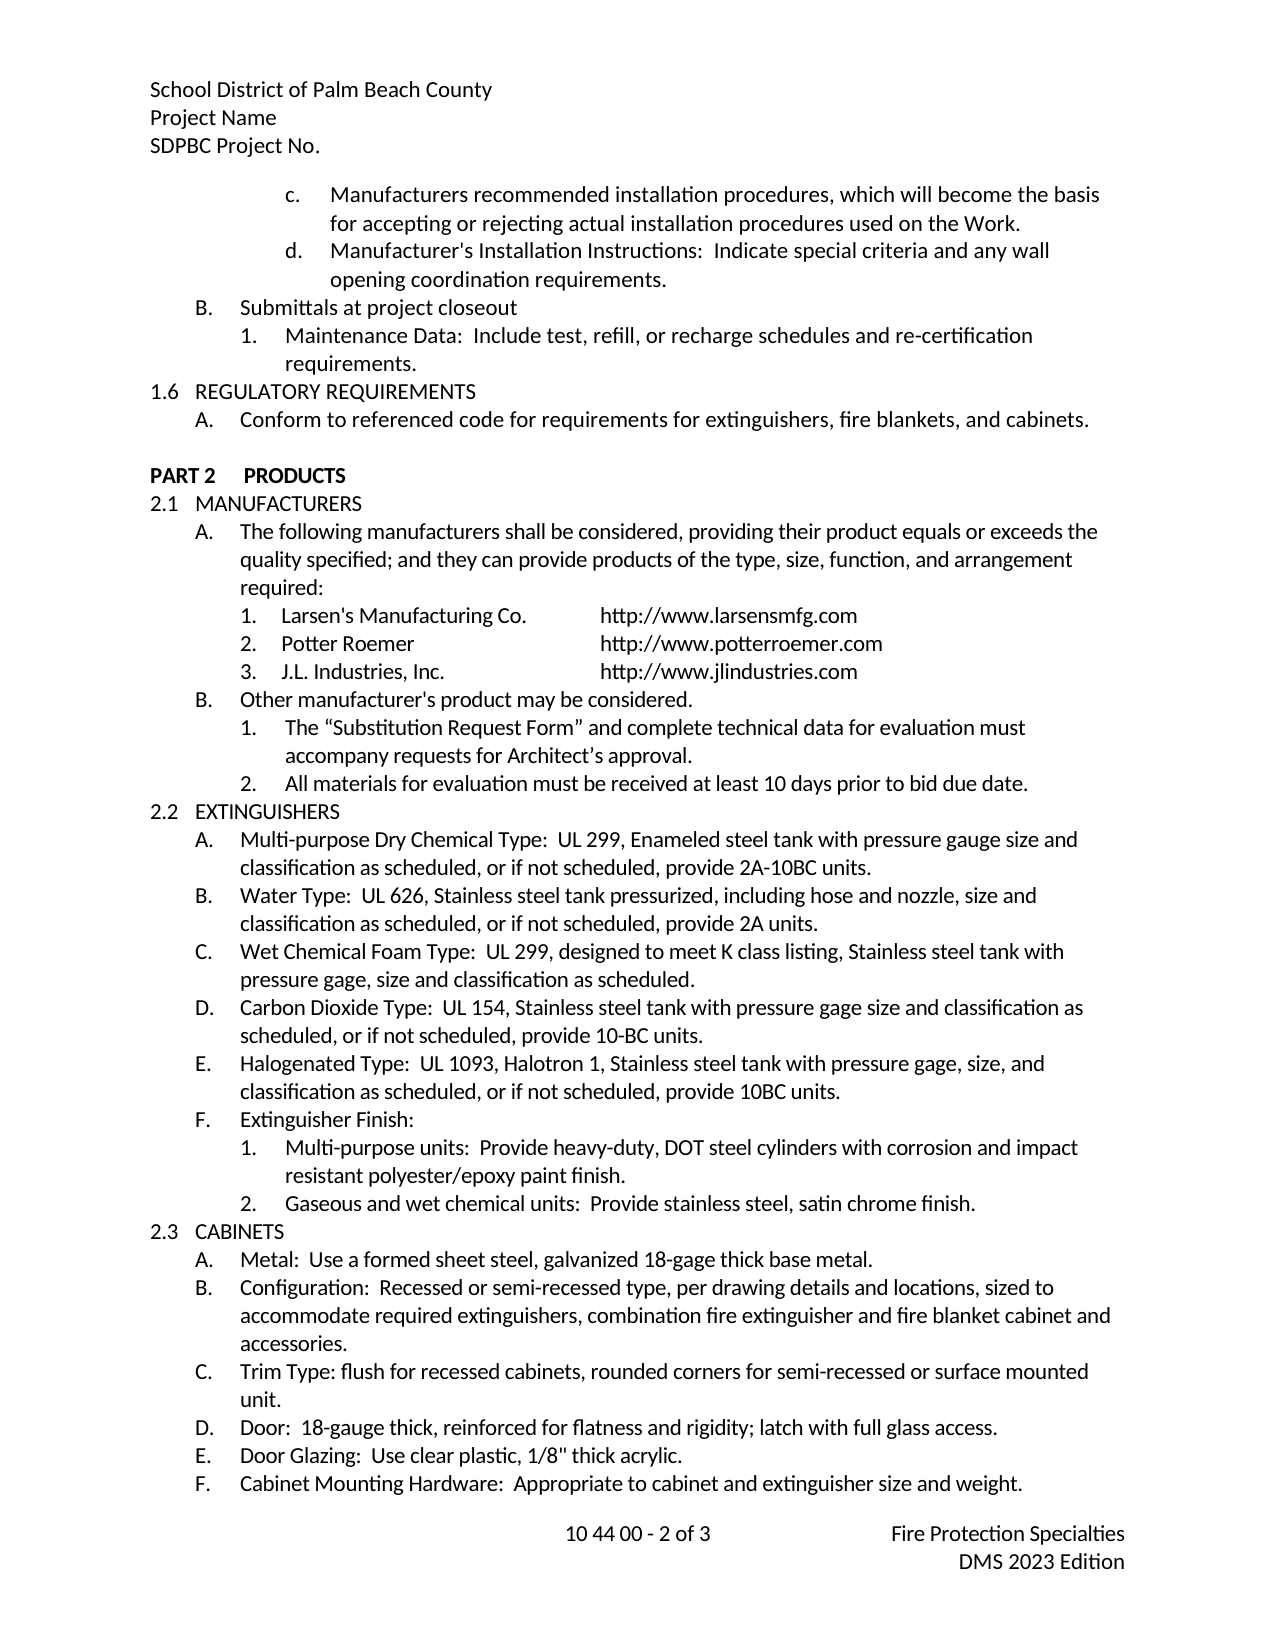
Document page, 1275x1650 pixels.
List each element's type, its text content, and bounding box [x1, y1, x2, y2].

list J.L. Industries, Inc. http://www.jlindustries.com [240, 657, 1125, 685]
list Carbon Dioxide Type: UL 154, Stainless steel tank with pressure gage size and classification as scheduled, or if not scheduled, provide 10-BC units. [195, 993, 1125, 1049]
list REGULATORY REQUIREMENTS [150, 377, 1125, 405]
list Extinguisher Finish: [195, 1105, 1125, 1133]
list Maintenance Data: Include test, refill, or recharge schedules and re-certification requirements. [240, 321, 1125, 377]
list Configuration: Recessed or semi-recessed type, per drawing details and locations, sized to accommodate required extinguishers, combination fire extinguisher and fire blanket cabinet and accessories. [195, 1273, 1125, 1357]
list Multi-purpose units: Provide heavy-duty, DOT steel cylinders with corrosion and impact resistant polyester/epoxy paint finish. [240, 1133, 1125, 1189]
list Water Type: UL 626, Stainless steel tank pressurized, including hose and nozzle, size and classification as scheduled, or if not scheduled, provide 2A units. [195, 881, 1125, 937]
list Larsen's Manufacturing Co. http://www.larsensmfg.com [240, 601, 1125, 629]
list Trim Type: flush for recessed cabinets, rounded corners for semi-recessed or surface mounted unit. [195, 1357, 1125, 1413]
list Door: 18-gauge thick, reinforced for flatness and rigidity; latch with full glass access. [195, 1413, 1125, 1442]
list Manufacturer's Installation Instructions: Indicate special criteria and any wall opening coordination requirements. [285, 237, 1125, 293]
list Wet Chemical Foam Type: UL 299, designed to meet K class listing, Stainless steel tank with pressure gage, size and classification as scheduled. [195, 937, 1125, 993]
list Halogenated Type: UL 1093, Halotron 1, Stainless steel tank with pressure gage, size, and classification as scheduled, or if not scheduled, provide 10BC units. [195, 1049, 1125, 1105]
list Door Glazing: Use clear plastic, 1/8" thick acrylic. [195, 1442, 1125, 1469]
text PART 2 PRODUCTS [150, 461, 1125, 489]
list Gaseous and wet chemical units: Provide stainless steel, satin chrome finish. [240, 1189, 1125, 1217]
list Other manufacturer's product may be considered. [195, 685, 1125, 713]
list Conform to referenced code for requirements for extinguishers, fire blankets, and cabinets. [195, 405, 1125, 433]
list Cabinet Mounting Hardware: Appropriate to cabinet and extinguisher size and weight. [195, 1469, 1125, 1498]
list Submittals at project closeout [195, 293, 1125, 321]
list MANUFACTURERS [150, 489, 1125, 517]
list Potter Roemer http://www.potterroemer.com [240, 629, 1125, 657]
list Multi-purpose Dry Chemical Type: UL 299, Enameled steel tank with pressure gauge size and classification as scheduled, or if not scheduled, provide 2A-10BC units. [195, 825, 1125, 881]
list Manufacturers recommended installation procedures, which will become the basis for accepting or rejecting actual installation procedures used on the Work. [285, 181, 1125, 237]
list CABINETS [150, 1217, 1125, 1245]
list EXTINGUISHERS [150, 797, 1125, 825]
list All materials for evaluation must be received at least 10 days prior to bid due date. [240, 769, 1125, 797]
list The following manufacturers shall be considered, providing their product equals or exceeds the quality specified; and they can provide products of the type, size, function, and arrangement required: [195, 517, 1125, 601]
list Metal: Use a formed sheet steel, galvanized 18-gage thick base metal. [195, 1245, 1125, 1273]
list The “Substitution Request Form” and complete technical data for evaluation must accompany requests for Architect’s approval. [240, 713, 1125, 769]
